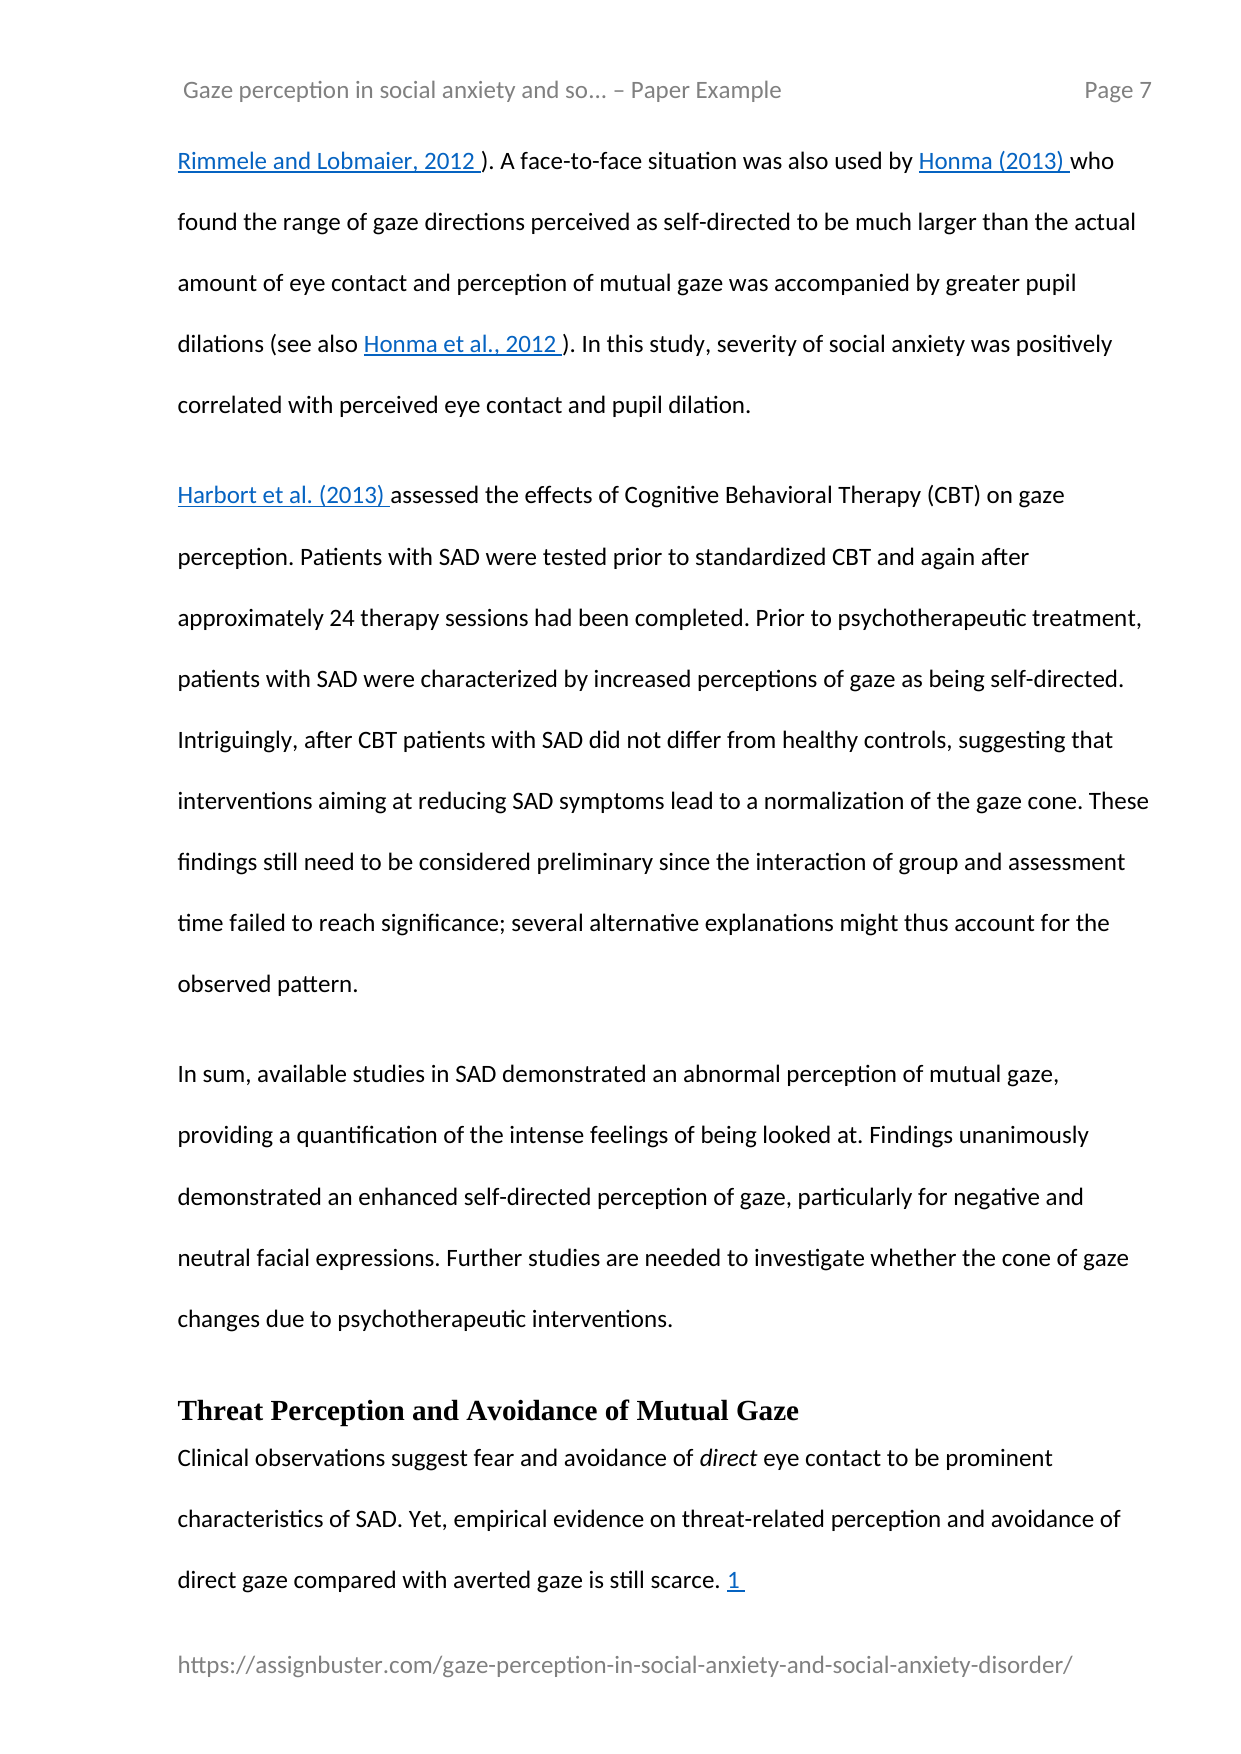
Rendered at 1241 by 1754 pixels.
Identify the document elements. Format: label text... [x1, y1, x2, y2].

text In sum, available studies in SAD demonstrated an abnormal perception of mutual gaze, providing a quantification of the intense feelings of being looked at. Findings unanimously demonstrated an enhanced self-directed perception of gaze, particularly for negative and neutral facial expressions. Further studies are needed to investigate whether the cone of gaze changes due to psychotherapeutic interventions. [177, 1058, 1152, 1333]
text Clinical observations suggest fear and avoidance of direct eye contact to be prominent characteristics of SAD. Yet, empirical evidence on threat-related perception and avoidance of direct gaze compared with averted gaze is still scarce. 1 [177, 1442, 1152, 1594]
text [177, 145, 1152, 420]
text Harbort et al. (2013) assessed the effects of Cognitive Behavioral Therapy (CBT) on gaze perception. Patients with SAD were tested prior to standardized CBT and again after approximately 24 therapy sessions had been completed. Prior to psychotherapeutic treatment, patients with SAD were characterized by increased perceptions of gaze as being self-directed. Intriguingly, after CBT patients with SAD did not differ from healthy controls, suggesting that interventions aiming at reducing SAD symptoms lead to a normalization of the gaze cone. These findings still need to be considered preliminary since the interaction of group and assessment time failed to reach significance; several alternative explanations might thus account for the observed pattern. [177, 480, 1152, 998]
subtitle Threat Perception and Avoidance of Mutual Gaze [177, 1393, 1152, 1427]
